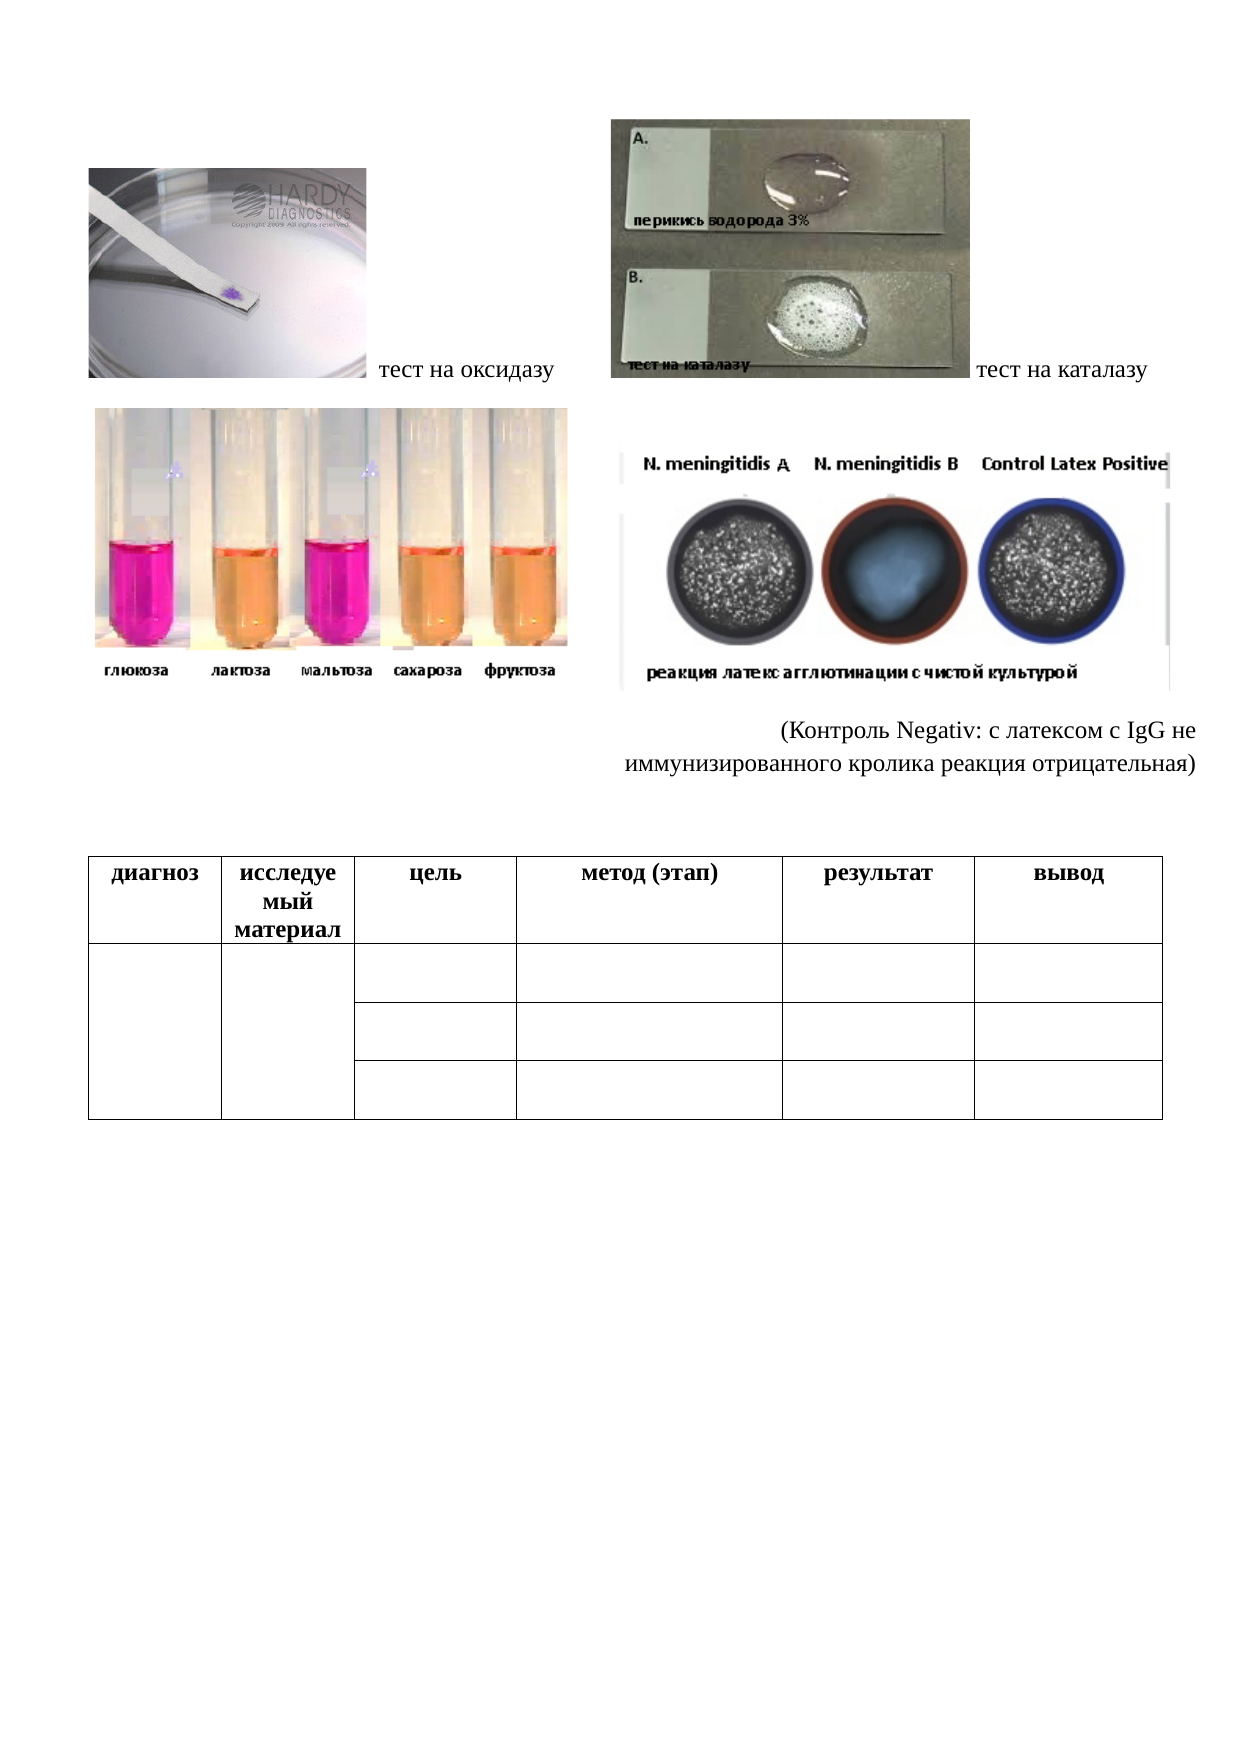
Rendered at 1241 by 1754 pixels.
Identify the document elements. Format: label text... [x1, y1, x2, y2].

table_cell [975, 1003, 1162, 1060]
table_header метод (этап) [517, 857, 782, 943]
table_cell [355, 944, 516, 1002]
table_cell [517, 1003, 782, 1060]
table_cell [355, 1003, 516, 1060]
table_cell [89, 944, 221, 1119]
table_header исследуемый материал [222, 857, 354, 943]
table_header диагноз [89, 857, 221, 943]
text (Контроль Negativ: с латексом с IgG не иммунизированного кролика реакция отрицательная) [88, 715, 1196, 777]
table_cell [975, 1061, 1162, 1119]
picture [94, 408, 575, 691]
picture [610, 118, 970, 378]
picture [88, 168, 367, 378]
table_cell [783, 944, 974, 1002]
table_cell [783, 1003, 974, 1060]
table_cell [975, 944, 1162, 1002]
table_header цель [355, 857, 516, 943]
table_cell [783, 1061, 974, 1119]
table_cell [517, 944, 782, 1002]
table_cell [517, 1061, 782, 1119]
table_header результат [783, 857, 974, 943]
table_cell [355, 1061, 516, 1119]
table_header вывод [975, 857, 1162, 943]
table_cell [222, 944, 354, 1119]
picture [618, 442, 1171, 691]
